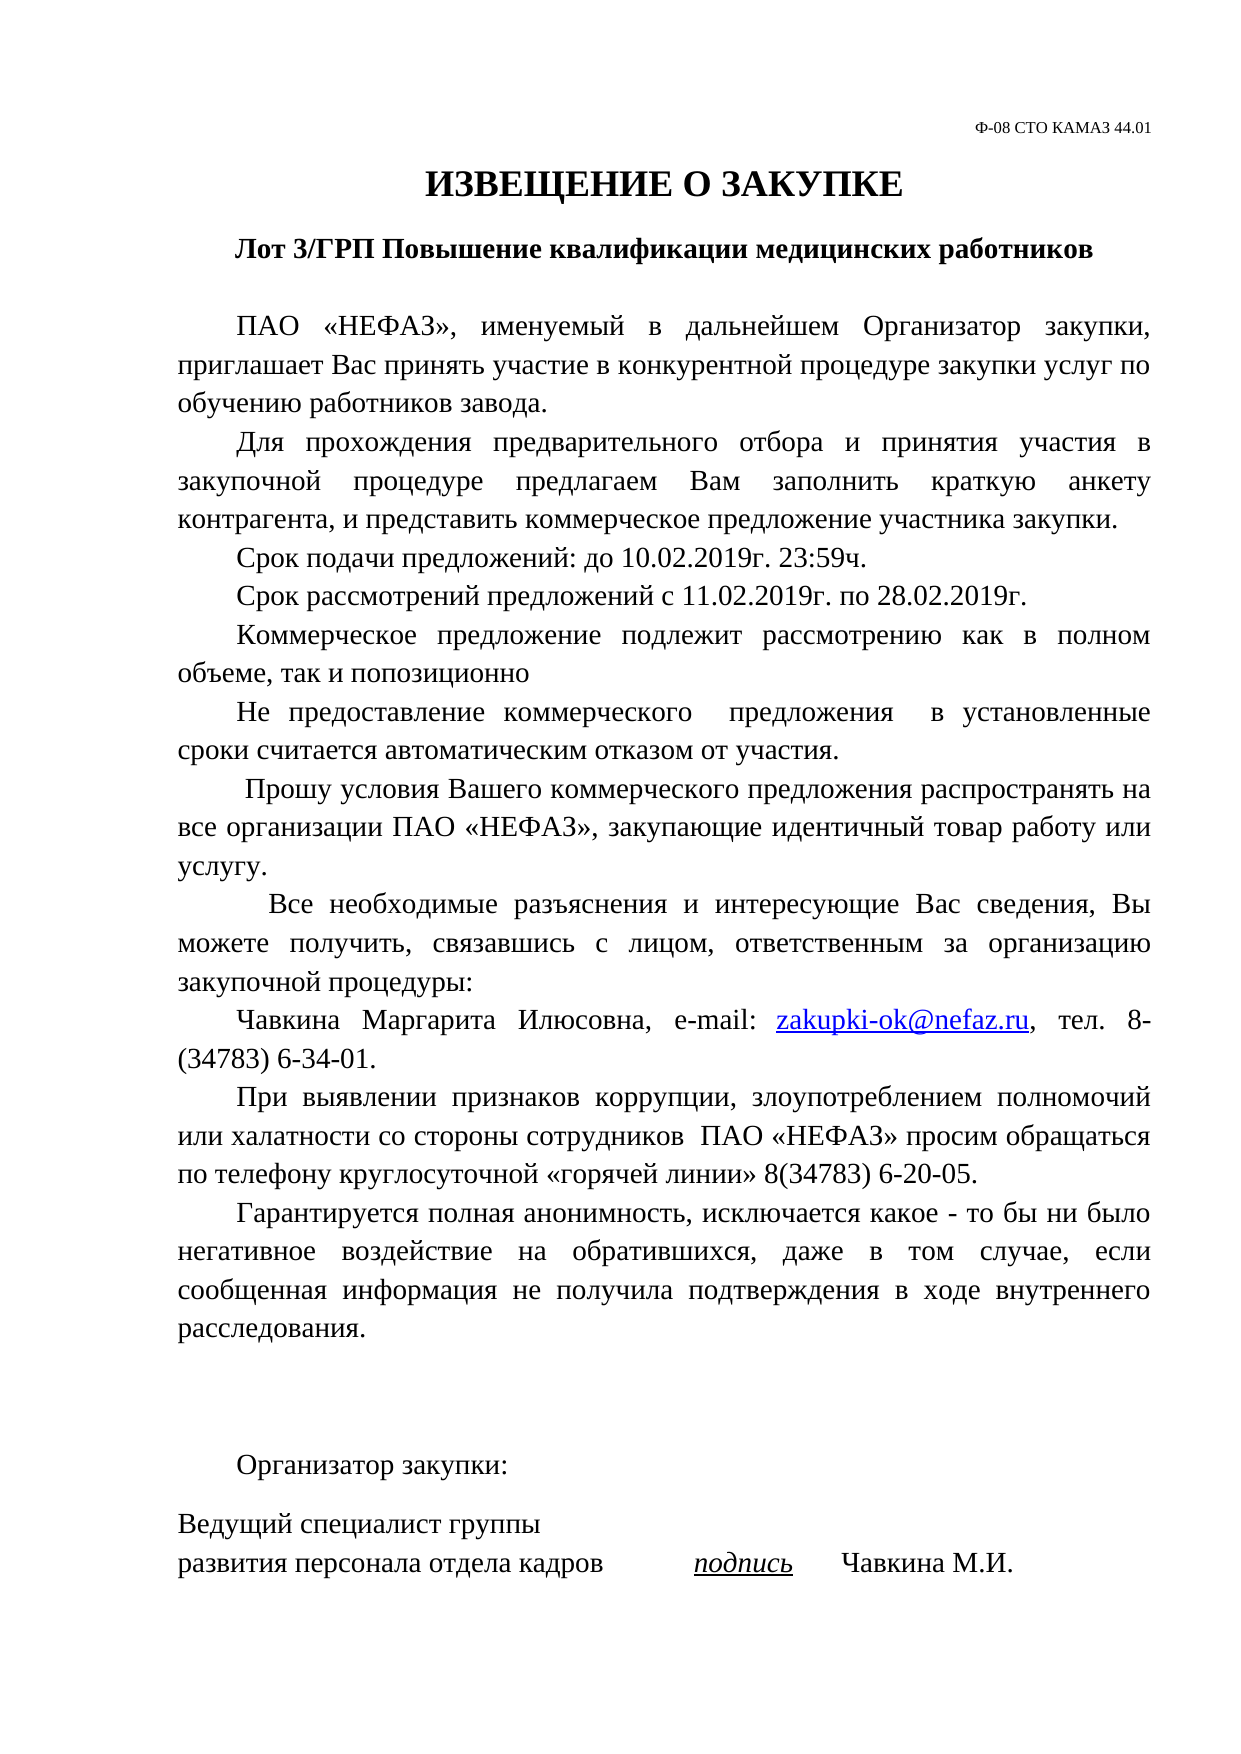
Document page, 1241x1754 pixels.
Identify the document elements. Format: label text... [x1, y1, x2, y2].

text Коммерческое предложение подлежит рассмотрению как в полном объеме, так и попозиционно [177, 617, 1152, 689]
text Все необходимые разъяснения и интересующие Вас сведения, Вы можете получить, связавшись с лицом, ответственным за организацию закупочной процедуры: [177, 887, 1152, 997]
text Срок подачи предложений: до 10.02.2019г. 23:59ч. [177, 540, 1152, 573]
text Чавкина Маргарита Илюсовна, e-mail: zakupki-ok@nefaz.ru, тел. 8-(34783) 6-34-01. [177, 1002, 1152, 1074]
text Не предоставление коммерческого предложения в установленные сроки считается автоматическим отказом от участия. [177, 694, 1152, 766]
text Организатор закупки: [177, 1447, 1152, 1481]
text Ф-08 СТО КАМАЗ 44.01 [177, 118, 1152, 137]
text ПАО «НЕФАЗ», именуемый в дальнейшем Организатор закупки, приглашает Вас принять участие в конкурентной процедуре закупки услуг по обучению работников завода. [177, 308, 1152, 419]
text Ведущий специалист группы [177, 1506, 1152, 1540]
text ИЗВЕЩЕНИЕ О ЗАКУПКЕ [177, 161, 1152, 204]
text Прошу условия Вашего коммерческого предложения распространять на все организации ПАО «НЕФАЗ», закупающие идентичный товар работу или услугу. [177, 771, 1152, 882]
text Срок рассмотрений предложений с 11.02.2019г. по 28.02.2019г. [177, 578, 1152, 612]
text Для прохождения предварительного отбора и принятия участия в закупочной процедуре предлагаем Вам заполнить краткую анкету контрагента, и представить коммерческое предложение участника закупки. [177, 424, 1152, 535]
text Лот 3/ГРП Повышение квалификации медицинских работников [177, 231, 1152, 265]
text При выявлении признаков коррупции, злоупотреблением полномочий или халатности со стороны сотрудников ПАО «НЕФАЗ» просим обращаться по телефону круглосуточной «горячей линии» 8(34783) 6-20-05. [177, 1079, 1152, 1190]
text Гарантируется полная анонимность, исключается какое - то бы ни было негативное воздействие на обратившихся, даже в том случае, если сообщенная информация не получила подтверждения в ходе внутреннего расследования. [177, 1195, 1152, 1344]
text развития персонала отдела кадров подпись Чавкина М.И. [177, 1545, 1152, 1578]
